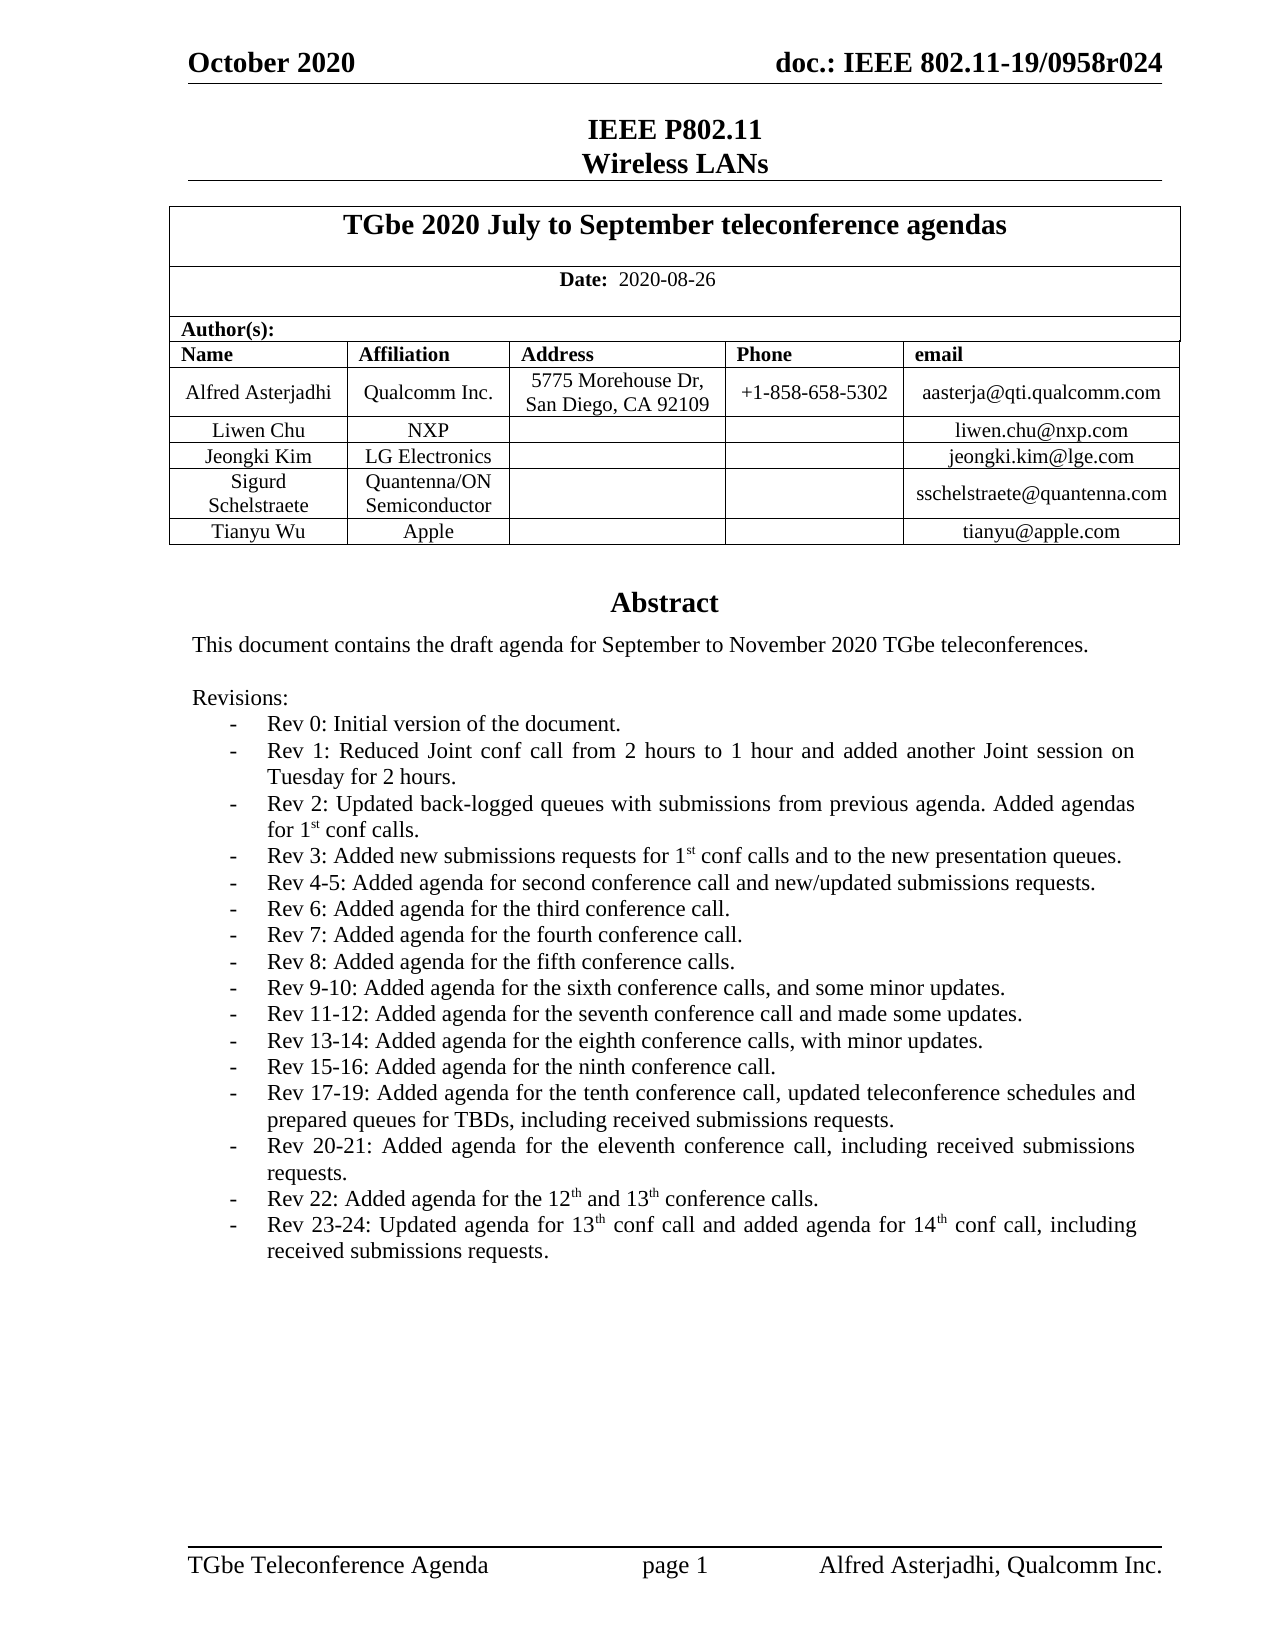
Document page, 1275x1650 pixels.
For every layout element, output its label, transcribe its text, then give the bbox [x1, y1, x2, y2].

table_cell LG Electronics [348, 443, 509, 468]
table_cell Address [510, 342, 725, 367]
table_cell [726, 469, 903, 517]
table_cell [726, 417, 903, 442]
table_cell sschelstraete@quantenna.com [904, 469, 1179, 517]
table_cell aasterja@qti.qualcomm.com [904, 368, 1179, 416]
table_cell Tianyu Wu [170, 519, 347, 543]
table_cell email [904, 342, 1179, 367]
table_cell Liwen Chu [170, 417, 347, 442]
table_cell liwen.chu@nxp.com [904, 417, 1179, 442]
table_cell Apple [348, 519, 509, 543]
table_cell jeongki.kim@lge.com [904, 443, 1179, 468]
table_cell [510, 519, 725, 543]
table_cell [726, 519, 903, 543]
table_header TGbe 2020 July to September teleconference agendas [170, 207, 1180, 266]
table_cell Qualcomm Inc. [348, 368, 509, 416]
table_cell Affiliation [348, 342, 509, 367]
text IEEE P802.11 Wireless LANs [187, 112, 1162, 181]
table_cell [510, 417, 725, 442]
table_cell [510, 469, 725, 517]
table_cell Quantenna/ON Semiconductor [348, 469, 509, 517]
table_cell Author(s): [170, 317, 1180, 341]
table_cell Sigurd Schelstraete [170, 469, 347, 517]
table_cell Date: 2020-08-26 [170, 267, 1180, 316]
table_cell Jeongki Kim [170, 443, 347, 468]
table_cell [510, 443, 725, 468]
table_cell tianyu@apple.com [904, 519, 1179, 543]
table_cell 5775 Morehouse Dr, San Diego, CA 92109 [510, 368, 725, 416]
table_cell [726, 443, 903, 468]
table_cell NXP [348, 417, 509, 442]
table_cell Name [170, 342, 347, 367]
table_cell Phone [726, 342, 903, 367]
table_cell Alfred Asterjadhi [170, 368, 347, 416]
table_cell +1-858-658-5302 [726, 368, 903, 416]
